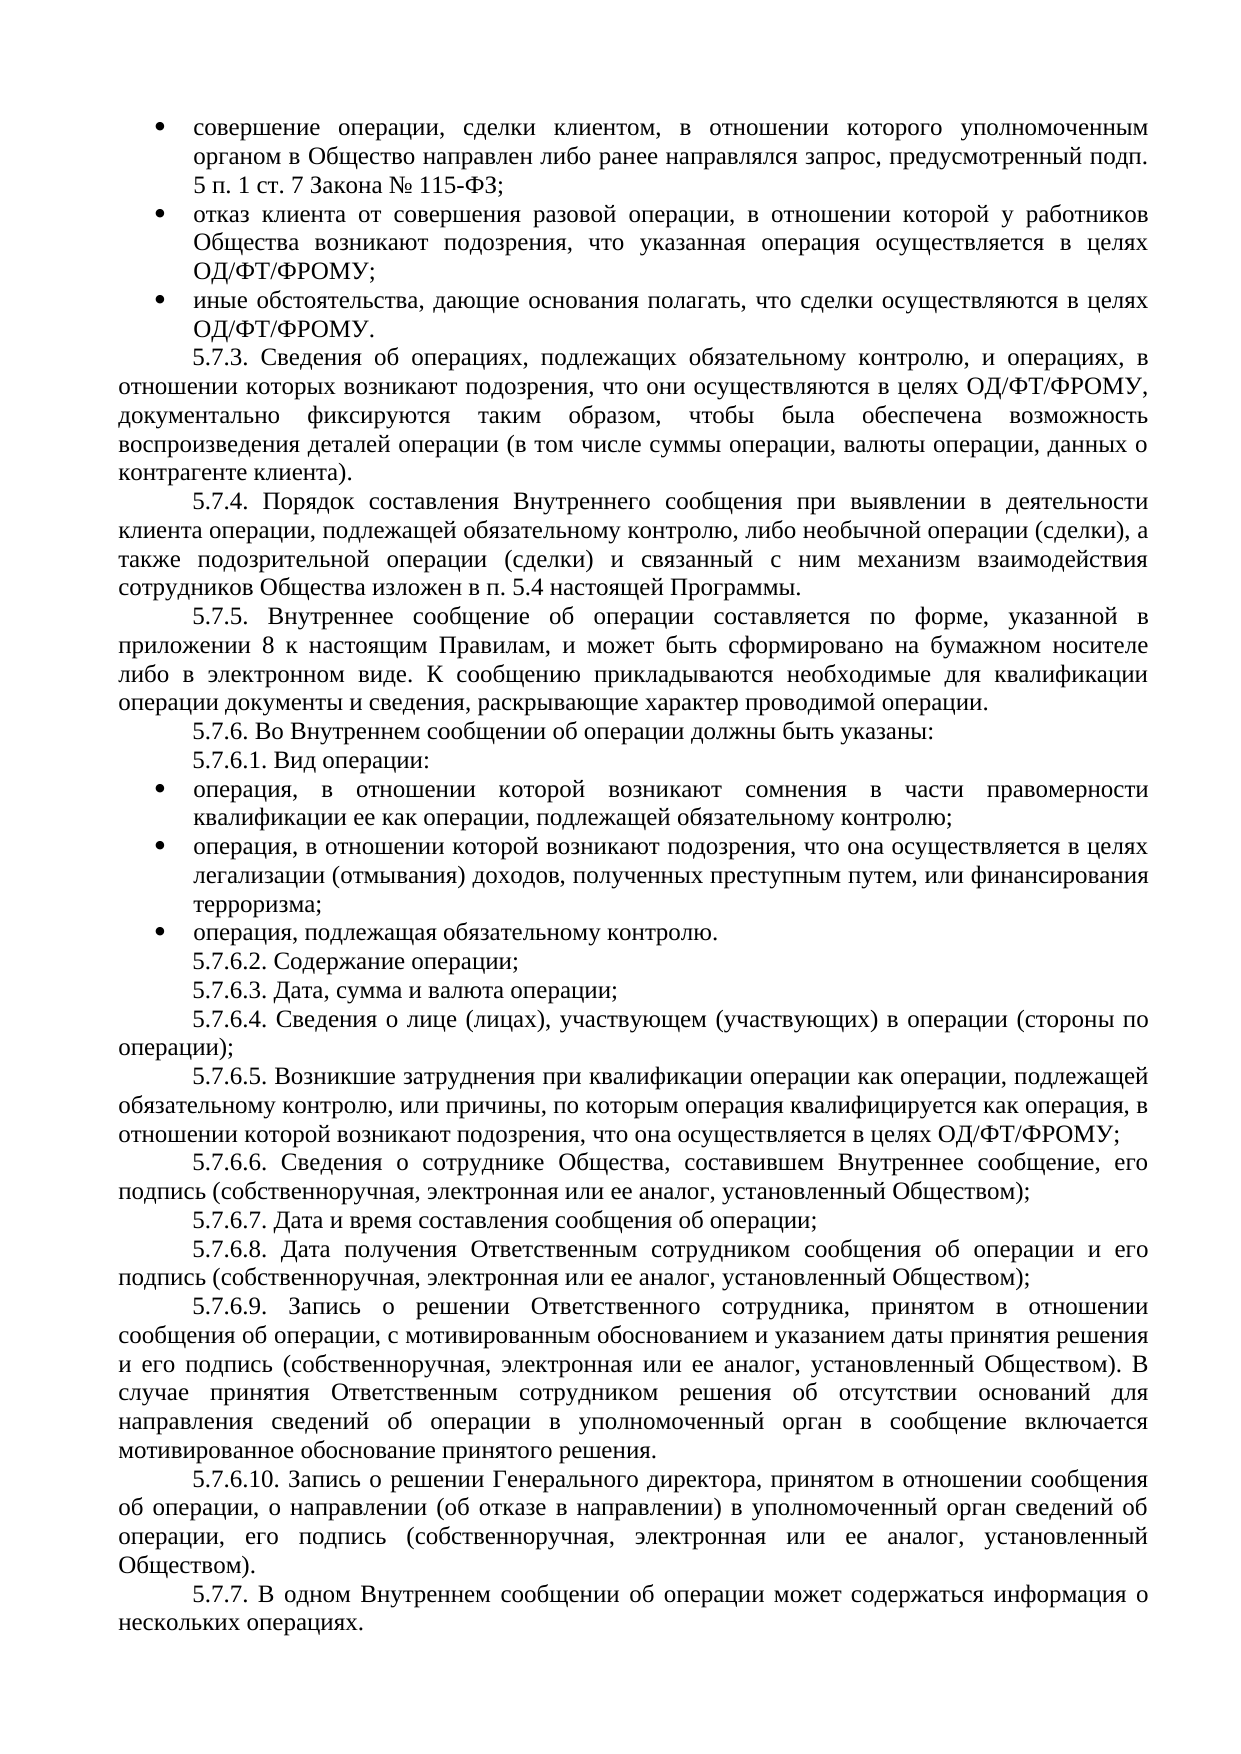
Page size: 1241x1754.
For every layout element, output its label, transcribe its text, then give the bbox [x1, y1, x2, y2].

text 5.7.6.2. Содержание операции; [118, 946, 1149, 975]
list иные обстоятельства, дающие основания полагать, что сделки осуществляются в целях ОД/ФТ/ФРОМУ. [156, 285, 1149, 342]
text 5.7.3. Сведения об операциях, подлежащих обязательному контролю, и операциях, в отношении которых возникают подозрения, что они осуществляются в целях ОД/ФТ/ФРОМУ, документально фиксируются таким образом, чтобы была обеспечена возможность воспроизведения деталей операции (в том числе суммы операции, валюты операции, данных о контрагенте клиента). [118, 342, 1149, 486]
text 5.7.6.9. Запись о решении Ответственного сотрудника, принятом в отношении сообщения об операции, с мотивированным обоснованием и указанием даты принятия решения и его подпись (собственноручная, электронная или ее аналог, установленный Обществом). В случае принятия Ответственным сотрудником решения об отсутствии оснований для направления сведений об операции в уполномоченный орган в сообщение включается мотивированное обоснование принятого решения. [118, 1291, 1149, 1464]
text 5.7.6.5. Возникшие затруднения при квалификации операции как операции, подлежащей обязательному контролю, или причины, по которым операция квалифицируется как операция, в отношении которой возникают подозрения, что она осуществляется в целях ОД/ФТ/ФРОМУ; [118, 1061, 1149, 1147]
text 5.7.6.1. Вид операции: [118, 745, 1149, 774]
list операция, подлежащая обязательному контролю. [156, 917, 1149, 946]
text 5.7.4. Порядок составления Внутреннего сообщения при выявлении в деятельности клиента операции, подлежащей обязательному контролю, либо необычной операции (сделки), а также подозрительной операции (сделки) и связанный с ним механизм взаимодействия сотрудников Общества изложен в п. 5.4 настоящей Программы. [118, 486, 1149, 601]
text 5.7.6. Во Внутреннем сообщении об операции должны быть указаны: [118, 716, 1149, 745]
text 5.7.6.8. Дата получения Ответственным сотрудником сообщения об операции и его подпись (собственноручная, электронная или ее аналог, установленный Обществом); [118, 1234, 1149, 1291]
list операция, в отношении которой возникают сомнения в части правомерности квалификации ее как операции, подлежащей обязательному контролю; [156, 774, 1149, 831]
text 5.7.6.3. Дата, сумма и валюта операции; [118, 975, 1149, 1004]
list операция, в отношении которой возникают подозрения, что она осуществляется в целях легализации (отмывания) доходов, полученных преступным путем, или финансирования терроризма; [156, 831, 1149, 917]
text 5.7.6.4. Сведения о лице (лицах), участвующем (участвующих) в операции (стороны по операции); [118, 1004, 1149, 1061]
text 5.7.5. Внутреннее сообщение об операции составляется по форме, указанной в приложении 8 к настоящим Правилам, и может быть сформировано на бумажном носителе либо в электронном виде. К сообщению прикладываются необходимые для квалификации операции документы и сведения, раскрывающие характер проводимой операции. [118, 601, 1149, 716]
text 5.7.6.7. Дата и время составления сообщения об операции; [118, 1205, 1149, 1234]
list совершение операции, сделки клиентом, в отношении которого уполномоченным органом в Общество направлен либо ранее направлялся запрос, предусмотренный подп. 5 п. 1 ст. 7 Закона № 115-ФЗ; [156, 112, 1149, 199]
text 5.7.6.6. Сведения о сотруднике Общества, составившем Внутреннее сообщение, его подпись (собственноручная, электронная или ее аналог, установленный Обществом); [118, 1147, 1149, 1205]
list отказ клиента от совершения разовой операции, в отношении которой у работников Общества возникают подозрения, что указанная операция осуществляется в целях ОД/ФТ/ФРОМУ; [156, 199, 1149, 285]
text 5.7.7. В одном Внутреннем сообщении об операции может содержаться информация о нескольких операциях. [118, 1579, 1149, 1636]
text 5.7.6.10. Запись о решении Генерального директора, принятом в отношении сообщения об операции, о направлении (об отказе в направлении) в уполномоченный орган сведений об операции, его подпись (собственноручная, электронная или ее аналог, установленный Обществом). [118, 1464, 1149, 1579]
